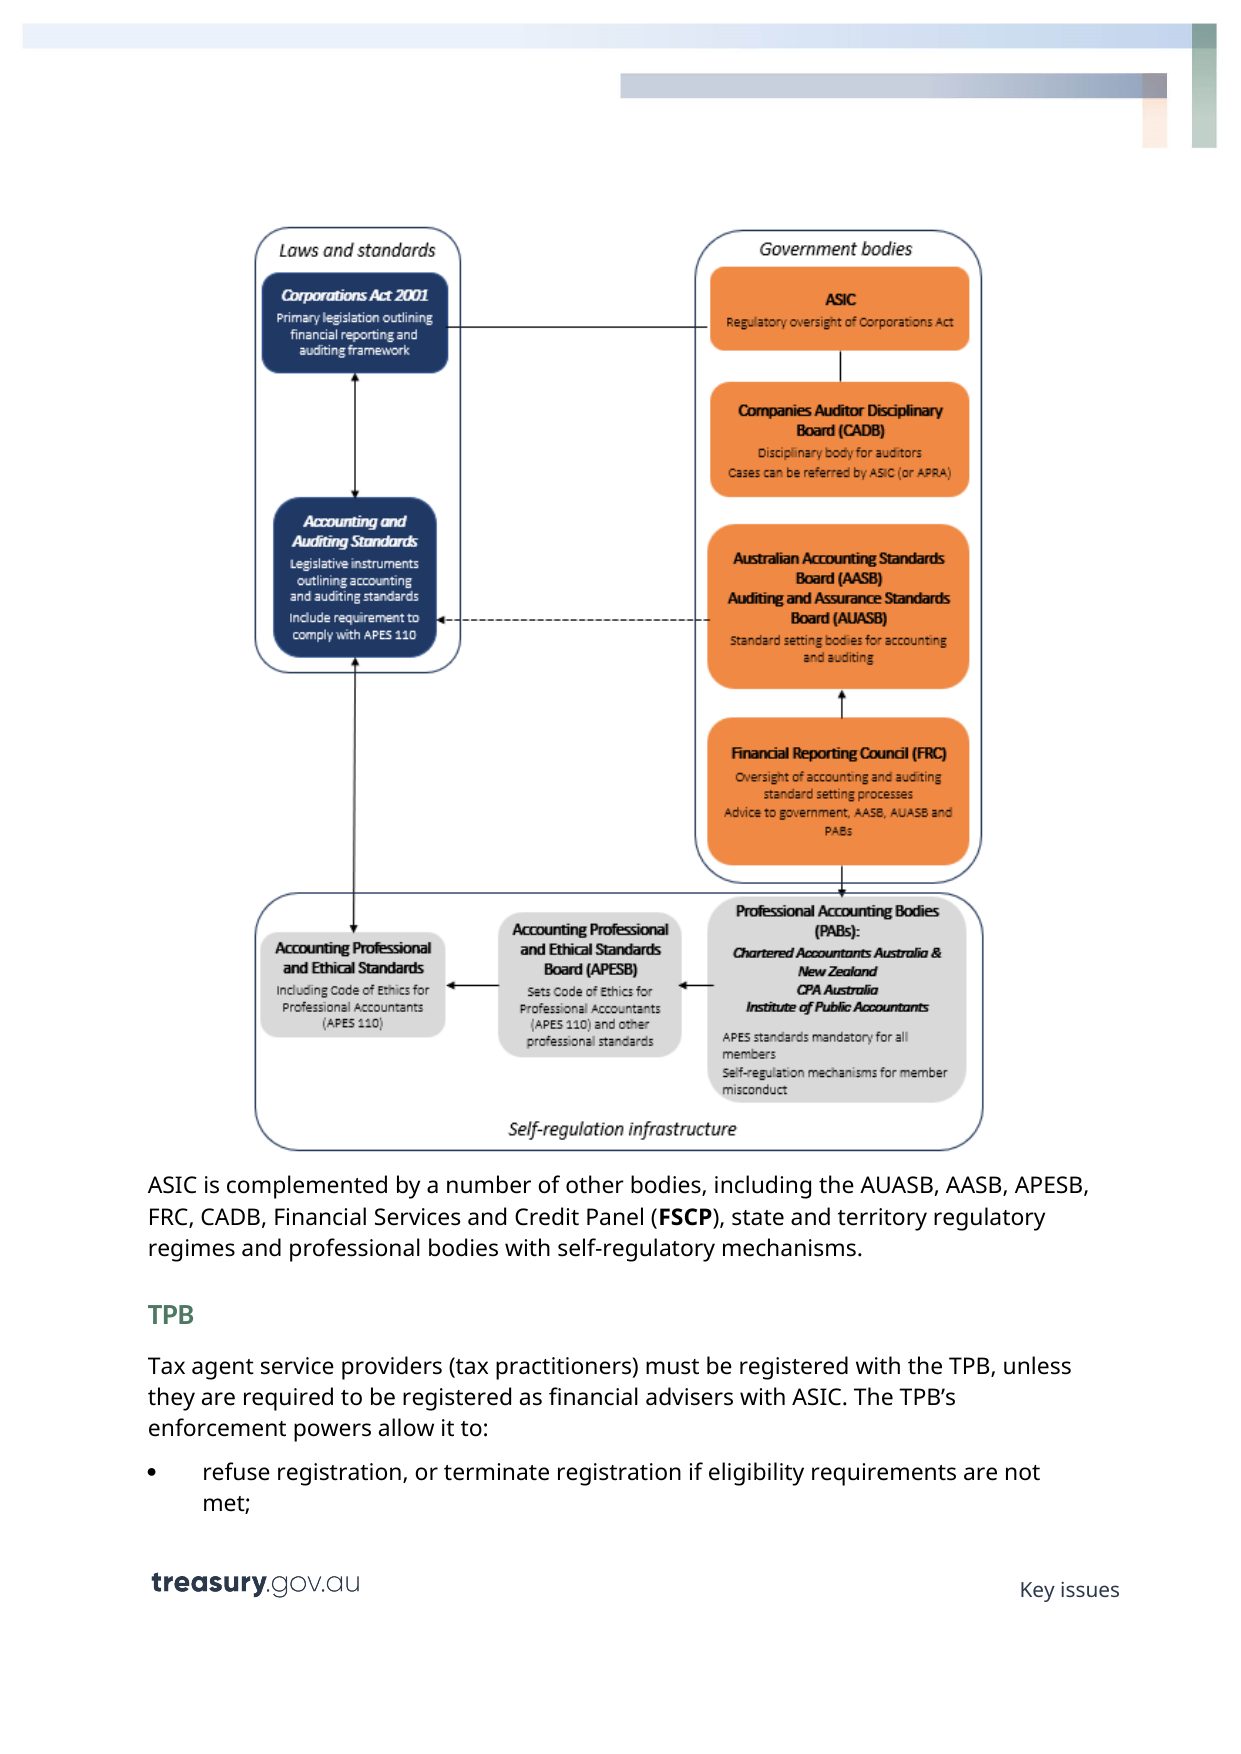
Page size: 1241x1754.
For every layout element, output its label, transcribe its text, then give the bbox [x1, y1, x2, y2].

picture [147, 1564, 365, 1598]
picture [0, 0, 1241, 172]
subtitle TPB [148, 1296, 1093, 1332]
picture [252, 220, 988, 1157]
text ASIC is complemented by a number of other bodies, including the AUASB, AASB, APESB, FRC, CADB, Financial Services and Credit Panel (FSCP), state and territory regulatory regimes and professional bodies with self-regulatory mechanisms. [148, 1169, 1093, 1263]
text Tax agent service providers (tax practitioners) must be registered with the TPB, unless they are required to be registered as financial advisers with ASIC. The TPB’s enforcement powers allow it to: [148, 1350, 1093, 1444]
list refuse registration, or terminate registration if eligibility requirements are not met; [148, 1456, 1093, 1519]
